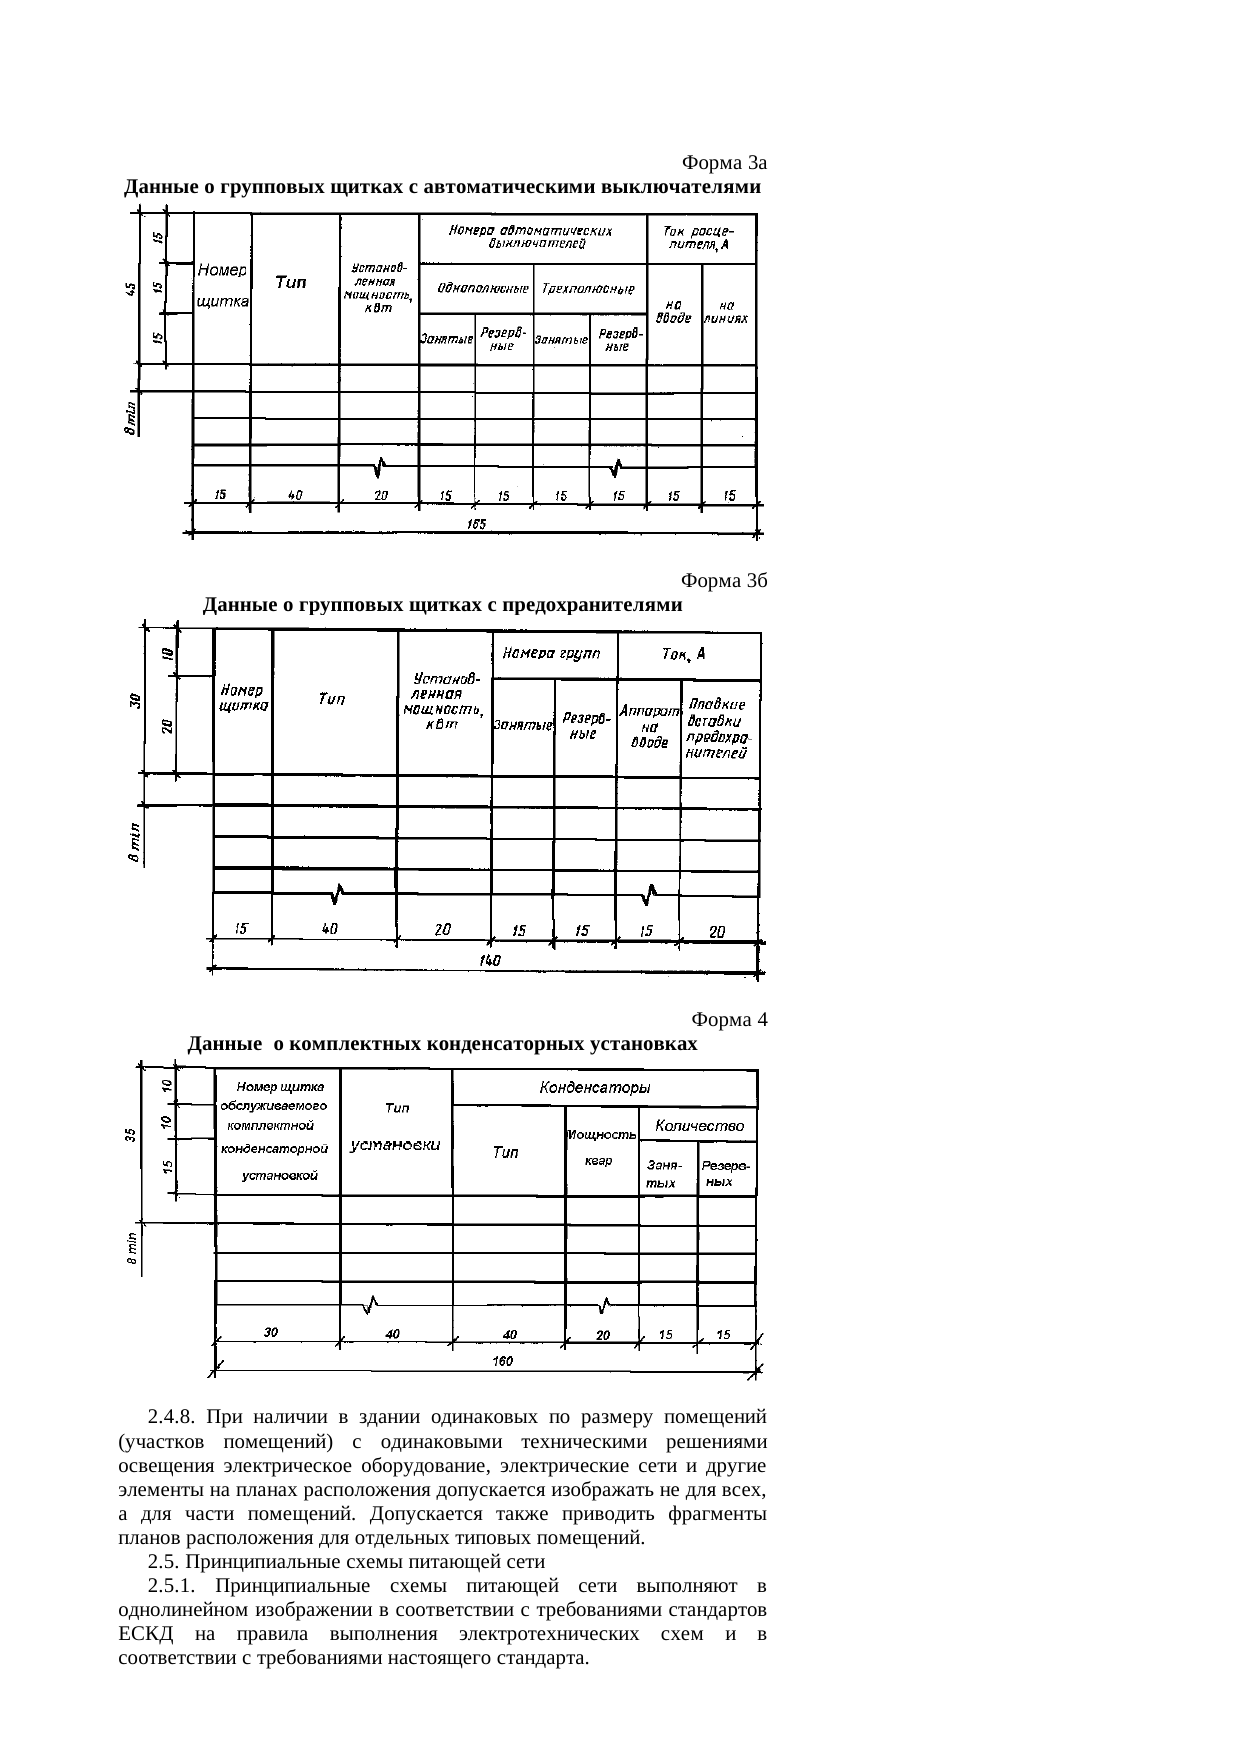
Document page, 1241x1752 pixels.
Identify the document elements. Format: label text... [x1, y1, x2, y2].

text 2.5.1. Принципиальные схемы питающей сети выполняют в однолинейном изображении в соответствии с требованиями стандартов ЕСКД на правила выполнения электротехнических схем и в соответствии с требованиями настоящего стандарта. [118, 1573, 768, 1669]
text Данные о групповых щитках с предохранителями [118, 592, 768, 616]
picture [121, 1055, 764, 1381]
text Форма 3б [118, 568, 768, 592]
text Данные о групповых щитках с автоматическими выключателями [118, 174, 768, 198]
text Форма 3а [118, 150, 768, 174]
text 2.5. Принципиальные схемы питающей сети [118, 1549, 768, 1573]
text Форма 4 [118, 1007, 768, 1031]
text Данные о комплектных конденсаторных установках [118, 1031, 768, 1055]
picture [119, 615, 767, 983]
picture [120, 198, 766, 544]
text 2.4.8. При наличии в здании одинаковых по размеру помещений (участков помещений) с одинаковыми техническими решениями освещения электрическое оборудование, электрические сети и другие элементы на планах расположения допускается изображать не для всех, а для части помещений. Допускается также приводить фрагменты планов расположения для отдельных типовых помещений. [118, 1404, 768, 1549]
